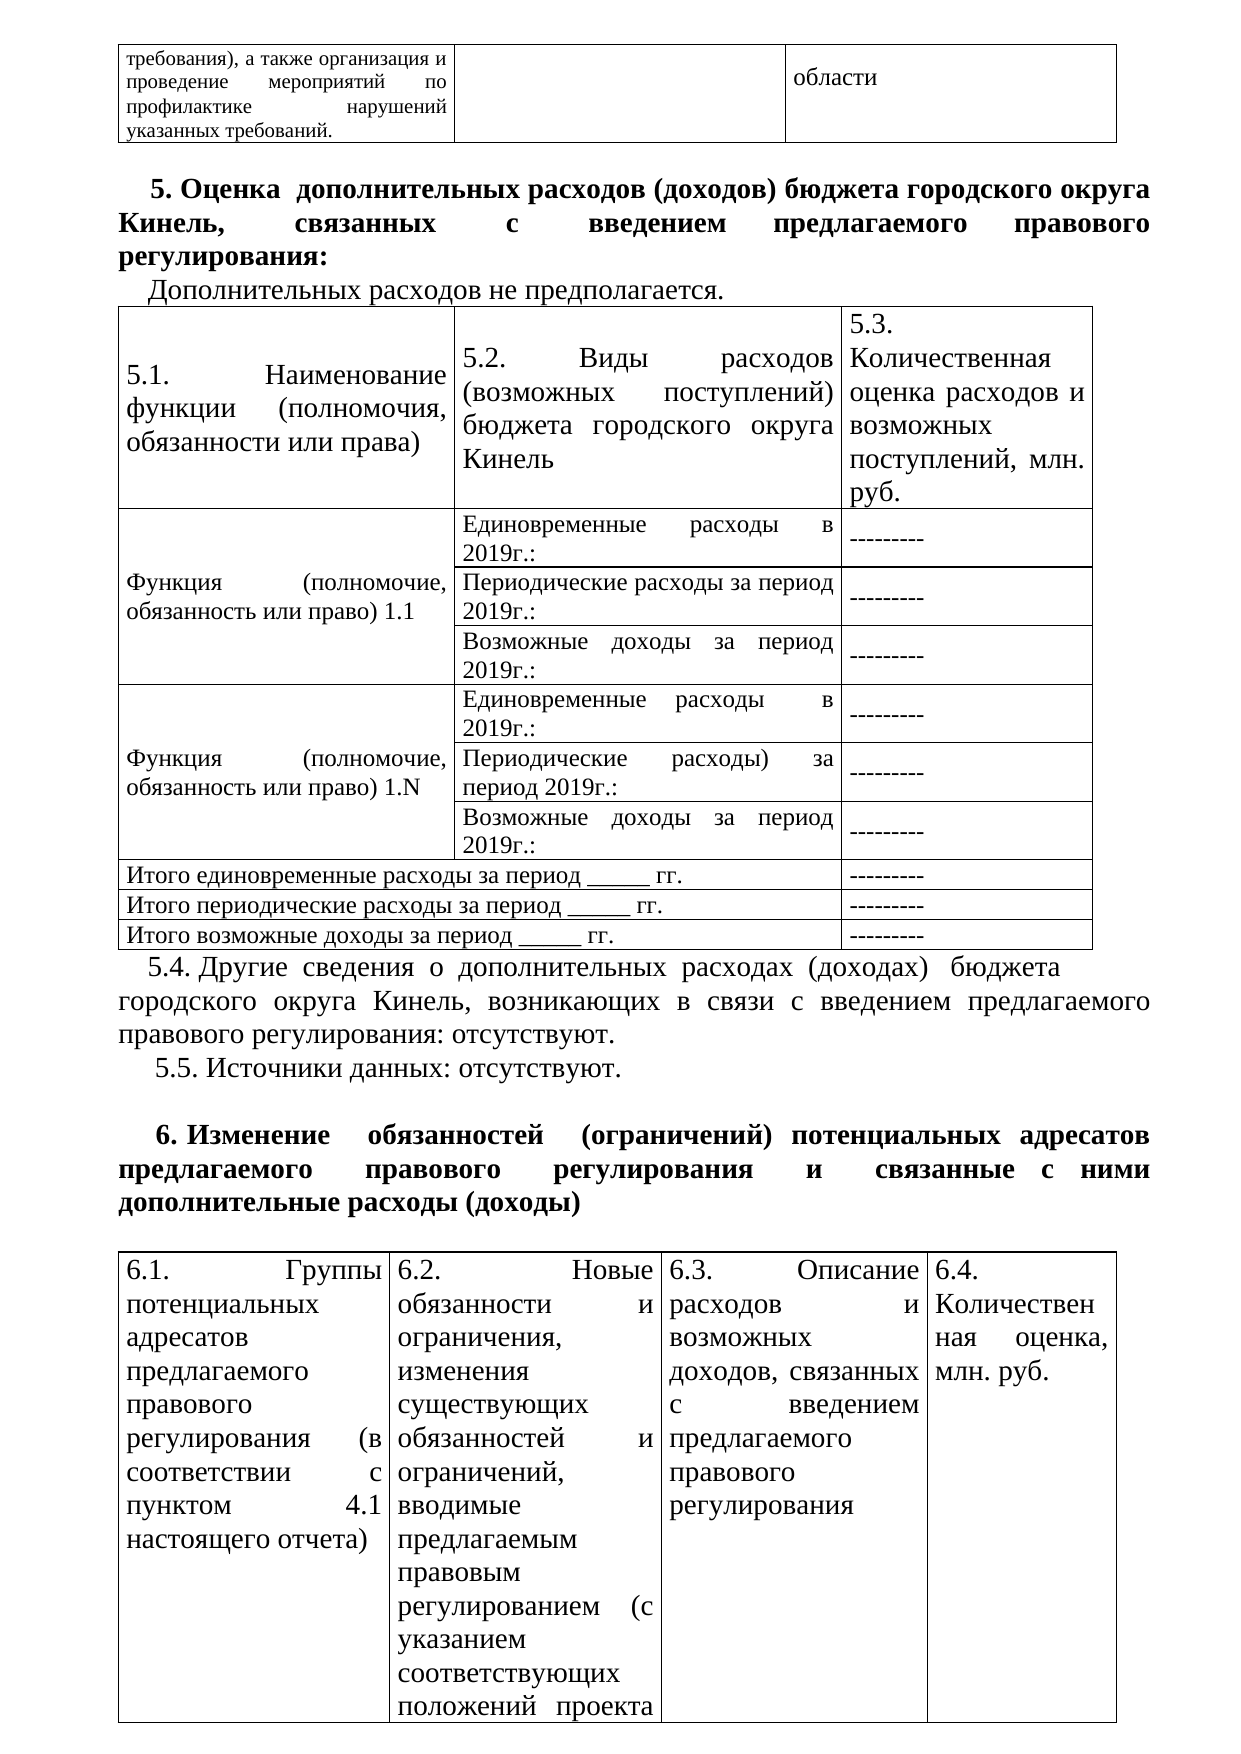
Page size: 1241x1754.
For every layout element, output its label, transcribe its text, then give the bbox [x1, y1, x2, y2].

table_cell Периодические расходы) за период 2019г.: [455, 743, 841, 801]
text 5.4. Другие сведения о дополнительных расходах (доходах) бюджета [118, 949, 1152, 983]
text 6. Изменение обязанностей (ограничений) потенциальных адресатов предлагаемого правового регулирования и связанные с ними дополнительные расходы (доходы) [118, 1117, 1152, 1218]
table_cell --------- [842, 509, 1092, 566]
table_header 5.3. Количественная оценка расходов и возможных поступлений, млн. руб. [842, 307, 1092, 508]
text Дополнительных расходов не предполагается. [118, 272, 1152, 306]
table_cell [455, 45, 785, 142]
table_cell Итого периодические расходы за период _____ гг. [119, 890, 841, 919]
table_cell Периодические расходы за период 2019г.: [455, 568, 841, 625]
table_cell --------- [842, 626, 1092, 683]
table_cell Возможные доходы за период 2019г.: [455, 802, 841, 859]
table_cell Функция (полномочие, обязанность или право) 1.N [119, 685, 454, 859]
table_cell Итого возможные доходы за период _____ гг. [119, 920, 841, 948]
table_cell --------- [842, 860, 1092, 889]
table_cell --------- [842, 685, 1092, 742]
table_cell --------- [842, 568, 1092, 625]
table_header 5.1. Наименование функции (полномочия, обязанности или права) [119, 307, 454, 508]
table_cell --------- [842, 802, 1092, 859]
table_cell --------- [842, 890, 1092, 919]
table_cell Итого единовременные расходы за период _____ гг. [119, 860, 841, 889]
text городского округа Кинель, возникающих в связи с введением предлагаемого правового регулирования: отсутствуют. [118, 983, 1152, 1050]
table_cell Функция (полномочие, обязанность или право) 1.1 [119, 509, 454, 683]
table_cell --------- [842, 920, 1092, 948]
text 5. Оценка дополнительных расходов (доходов) бюджета городского округа Кинель, связанных с введением предлагаемого правового регулирования: [118, 171, 1152, 272]
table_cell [119, 45, 454, 142]
text 5.5. Источники данных: отсутствуют. [118, 1050, 1152, 1084]
table_header 5.2. Виды расходов (возможных поступлений) бюджета городского округа Кинель [455, 307, 841, 508]
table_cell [786, 45, 1116, 142]
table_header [662, 1253, 927, 1722]
table_cell --------- [842, 743, 1092, 801]
table_cell Единовременные расходы в 2019г.: [455, 685, 841, 742]
table_cell Единовременные расходы в 2019г.: [455, 509, 841, 566]
table_cell Возможные доходы за период 2019г.: [455, 626, 841, 683]
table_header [390, 1253, 661, 1722]
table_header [928, 1253, 1116, 1722]
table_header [119, 1253, 389, 1722]
